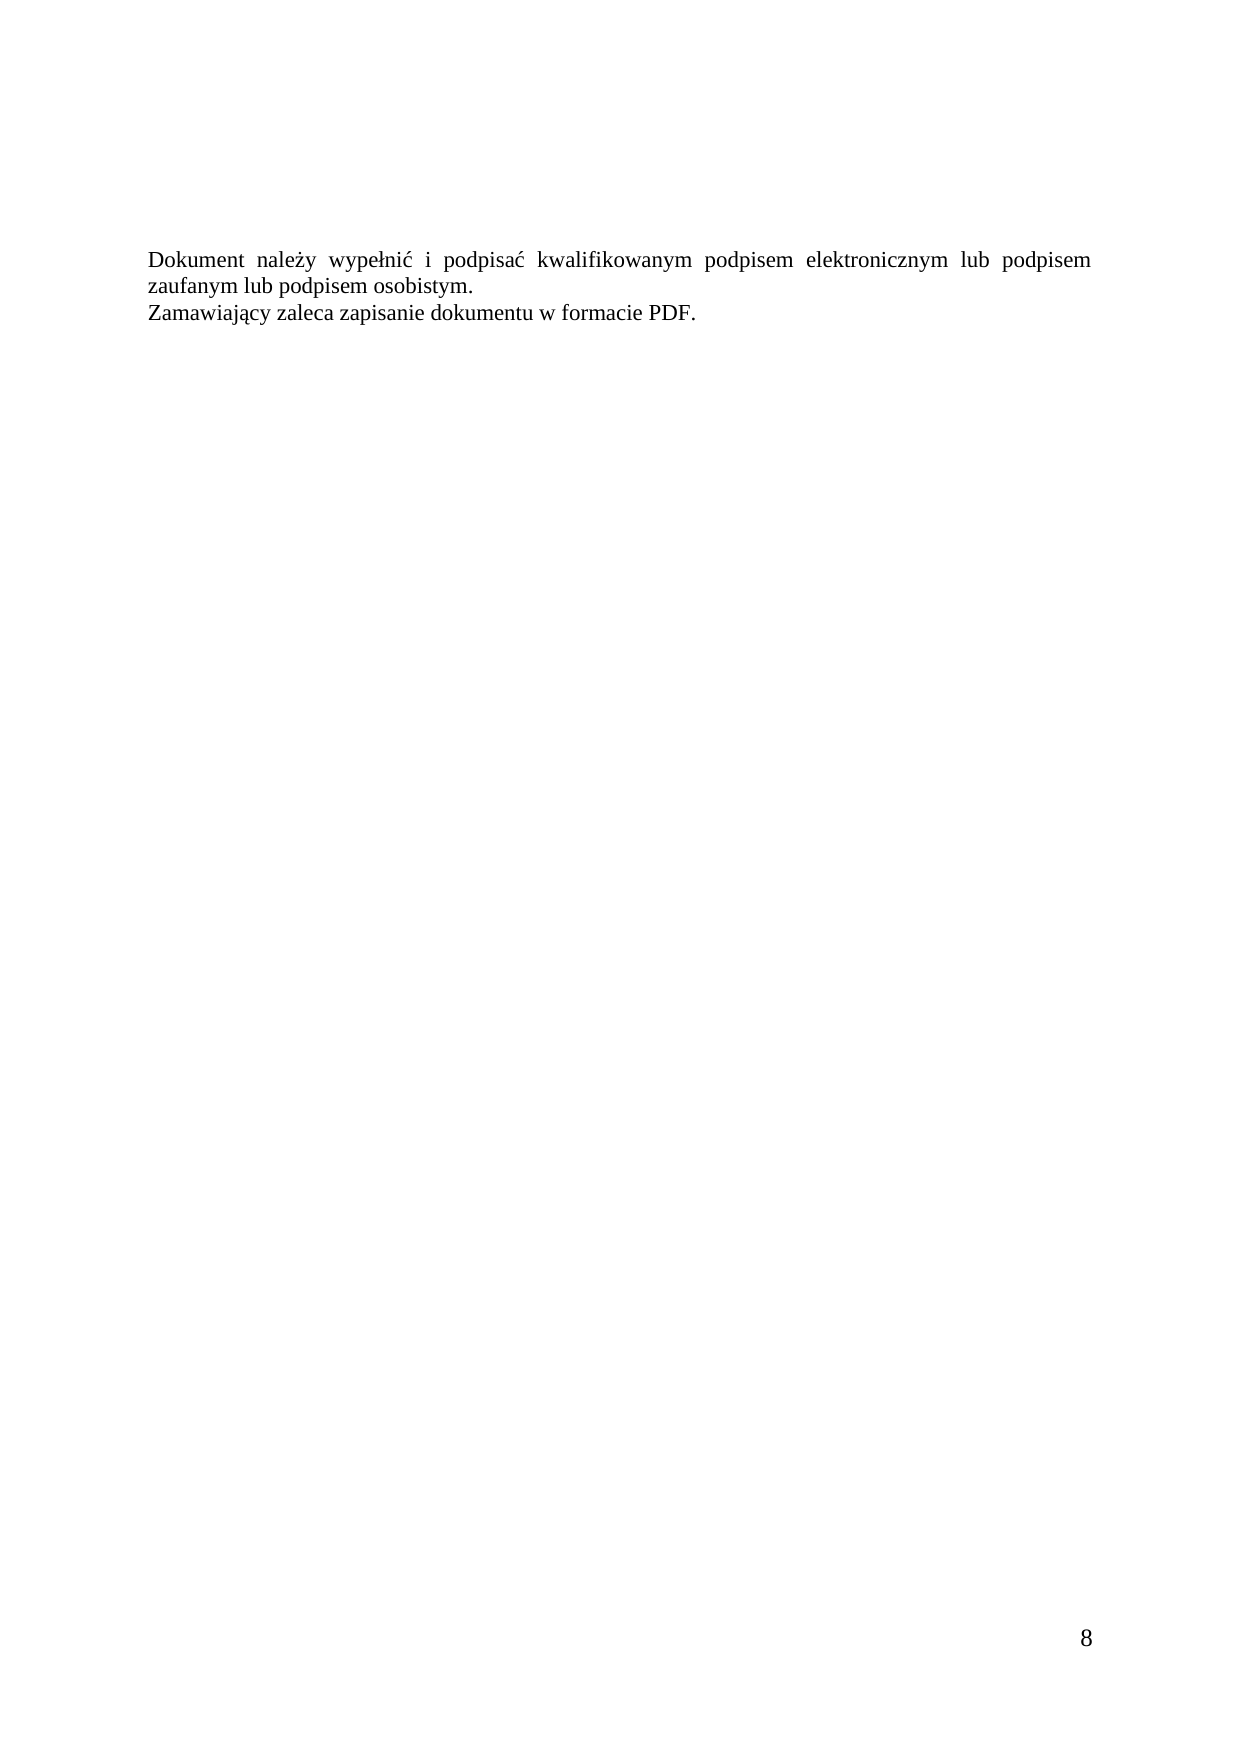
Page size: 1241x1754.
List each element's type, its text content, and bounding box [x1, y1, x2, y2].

text Dokument należy wypełnić i podpisać kwalifikowanym podpisem elektronicznym lub podpisem zaufanym lub podpisem osobistym. [148, 246, 1092, 299]
text Zamawiający zaleca zapisanie dokumentu w formacie PDF. [148, 299, 1092, 325]
